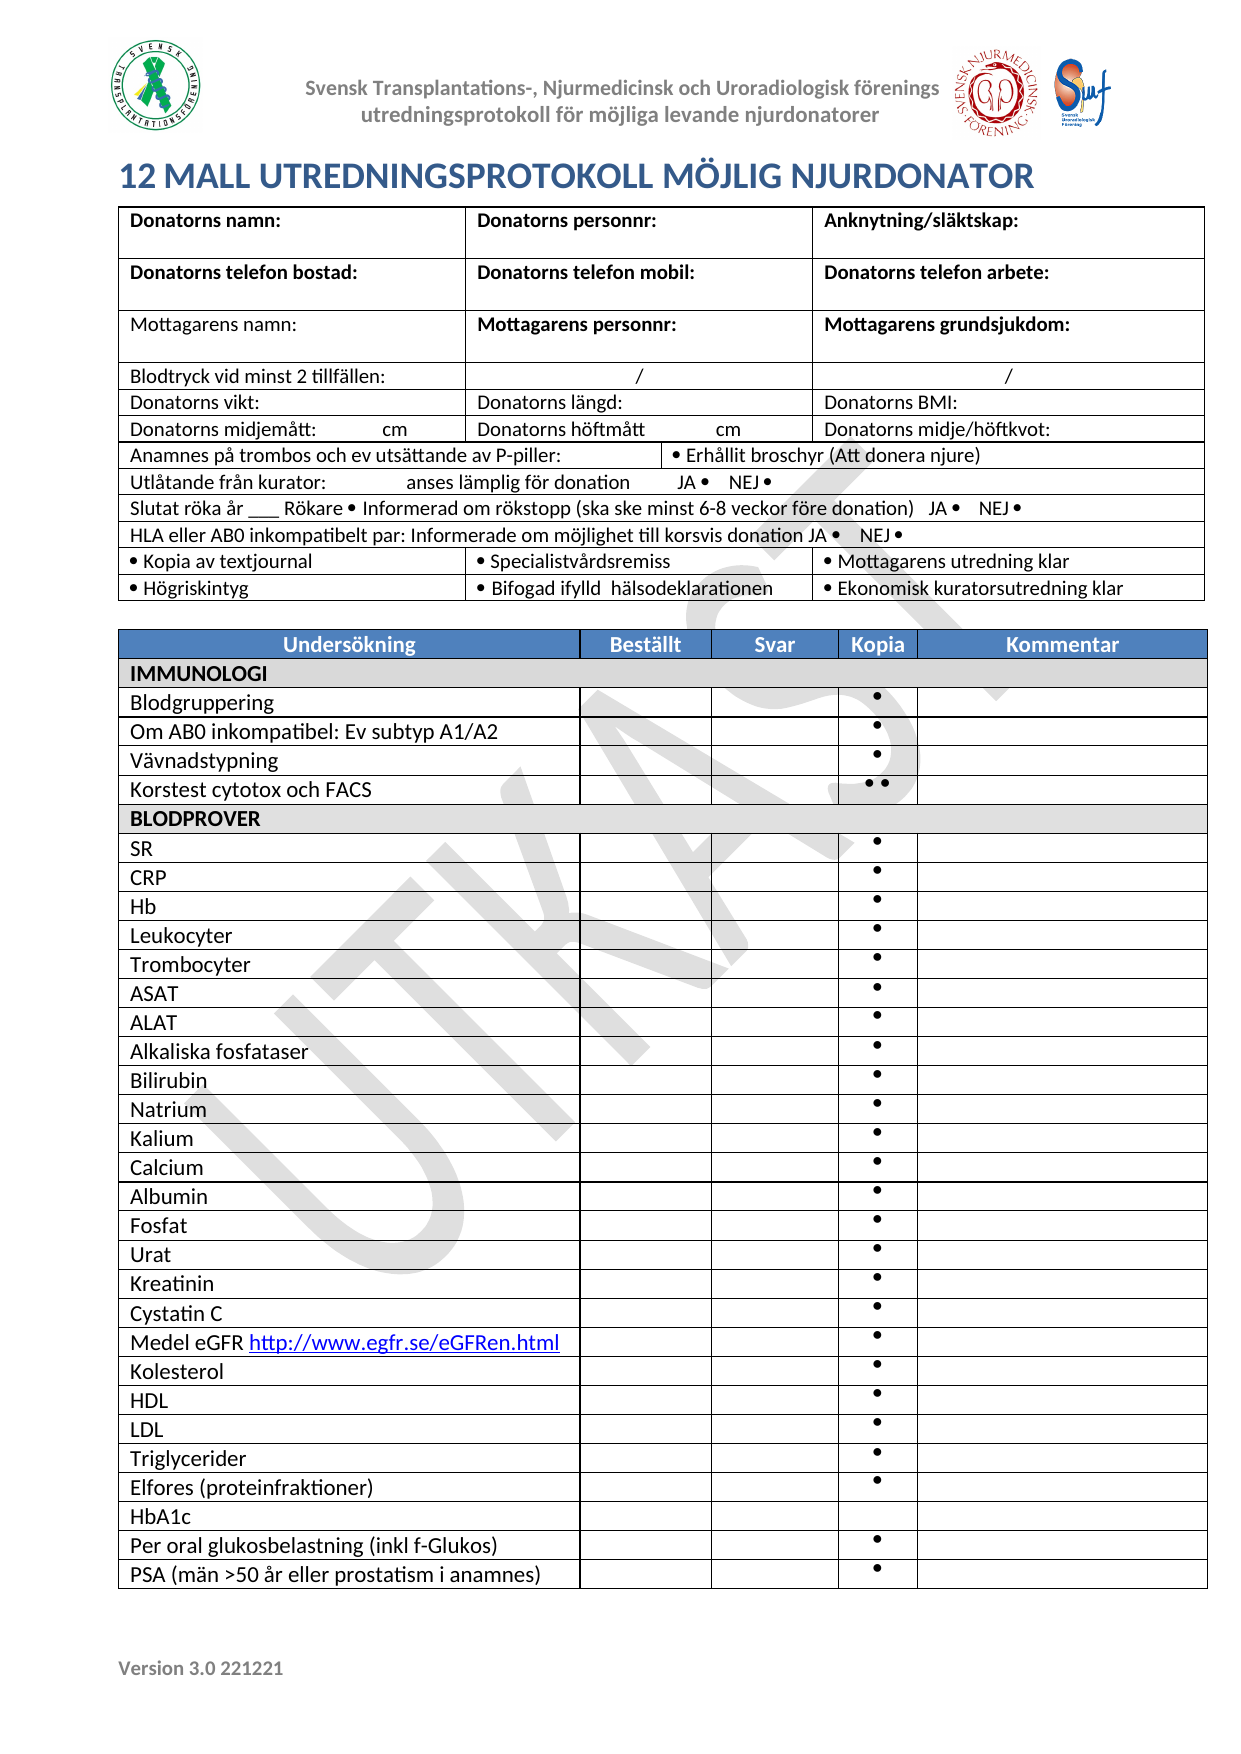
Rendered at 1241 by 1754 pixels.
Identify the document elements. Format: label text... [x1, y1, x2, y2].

table_cell Kalium [119, 1124, 579, 1152]
table_cell [839, 1357, 917, 1385]
table_cell [839, 1415, 917, 1443]
table_cell [839, 746, 917, 774]
table_cell [918, 863, 1207, 891]
table_cell [581, 1328, 711, 1356]
table_cell IMMUNOLOGI [119, 659, 1207, 687]
table_cell [918, 1299, 1207, 1327]
table_cell [839, 1531, 917, 1559]
table_cell [712, 688, 838, 716]
table_cell [918, 834, 1207, 862]
table_cell / [466, 363, 812, 388]
table_cell / [813, 363, 1204, 388]
table_cell [581, 1415, 711, 1443]
table_header Beställt [581, 630, 711, 658]
table_cell Donatorns telefon mobil: [466, 259, 812, 310]
table_cell [712, 776, 838, 803]
table_cell [918, 1444, 1207, 1472]
table_cell [839, 1153, 917, 1181]
table_cell Erhållit broschyr (Att donera njure) [662, 443, 1204, 468]
table_cell Kopia av textjournal [119, 548, 465, 574]
table_cell [839, 1473, 917, 1501]
table_cell [839, 1299, 917, 1327]
table_cell [918, 1386, 1207, 1414]
table_cell [581, 979, 711, 1007]
table_cell [918, 950, 1207, 978]
table_cell [839, 1386, 917, 1414]
table_header Svar [712, 630, 838, 658]
table_cell [581, 921, 711, 949]
table_cell [839, 1124, 917, 1152]
table_cell [839, 1241, 917, 1268]
table_cell [918, 1095, 1207, 1123]
table_cell HDL [119, 1386, 579, 1414]
picture [1050, 56, 1114, 129]
table_header Donatorns personnr: [466, 208, 812, 258]
table_cell Medel eGFR http://www.egfr.se/eGFRen.html [119, 1328, 579, 1356]
table_cell ASAT [119, 979, 579, 1007]
table_cell Triglycerider [119, 1444, 579, 1472]
table_cell [712, 1415, 838, 1443]
table_cell [839, 950, 917, 978]
table_cell [918, 718, 1207, 745]
table_cell Om AB0 inkompatibel: Ev subtyp A1/A2 [119, 718, 579, 745]
table_cell [581, 1183, 711, 1210]
table_cell [581, 950, 711, 978]
table_cell [918, 1241, 1207, 1268]
table_cell [712, 1328, 838, 1356]
table_cell [839, 1444, 917, 1472]
table_cell Mottagarens namn: [119, 311, 465, 362]
table_cell [712, 1095, 838, 1123]
table_cell Donatorns vikt: [119, 390, 465, 415]
table_cell Albumin [119, 1183, 579, 1210]
table_cell [712, 1270, 838, 1298]
table_cell Högriskintyg [119, 575, 465, 600]
table_cell [581, 1444, 711, 1472]
table_cell Donatorns midjemått: cm [119, 416, 465, 441]
table_cell [581, 892, 711, 920]
table_cell [918, 979, 1207, 1007]
table_cell [581, 1241, 711, 1268]
table_cell [712, 1386, 838, 1414]
table_cell Vävnadstypning [119, 746, 579, 774]
table_cell Cystatin C [119, 1299, 579, 1327]
picture [952, 46, 1041, 140]
table_cell [918, 1531, 1207, 1559]
table_cell [918, 1183, 1207, 1210]
table_cell [918, 1124, 1207, 1152]
table_cell [918, 1328, 1207, 1356]
table_cell Specialistvårdsremiss [466, 548, 812, 574]
table_cell Donatorns telefon arbete: [813, 259, 1204, 310]
table_cell [839, 1211, 917, 1239]
table_cell Donatorns höftmått cm [466, 416, 812, 441]
table_cell Bilirubin [119, 1066, 579, 1094]
table_cell [581, 1124, 711, 1152]
table_cell [839, 688, 917, 716]
table_cell [581, 1095, 711, 1123]
table_cell [581, 863, 711, 891]
table_cell [581, 1473, 711, 1501]
table_cell [712, 1037, 838, 1065]
table_cell [712, 950, 838, 978]
table_cell [712, 1153, 838, 1181]
table_header Undersökning [119, 630, 579, 658]
table_cell Ekonomisk kuratorsutredning klar [813, 575, 1204, 600]
table_cell [712, 1502, 838, 1530]
table_cell [712, 863, 838, 891]
table_cell [581, 1211, 711, 1239]
table_cell [918, 1270, 1207, 1298]
table_cell [839, 834, 917, 862]
table_cell [839, 1066, 917, 1094]
table_cell [712, 1531, 838, 1559]
table_cell [581, 746, 711, 774]
table_cell Trombocyter [119, 950, 579, 978]
table_cell Calcium [119, 1153, 579, 1181]
table_cell [918, 1502, 1207, 1530]
table_cell Blodtryck vid minst 2 tillfällen: [119, 363, 465, 388]
table_cell [918, 1153, 1207, 1181]
table_cell [918, 1037, 1207, 1065]
table_cell Mottagarens grundsjukdom: [813, 311, 1204, 362]
table_cell [581, 688, 711, 716]
table_cell [839, 979, 917, 1007]
table_cell [918, 688, 1207, 716]
table_cell Leukocyter [119, 921, 579, 949]
table_cell [712, 718, 838, 745]
table_cell [918, 776, 1207, 803]
table_header Kommentar [918, 630, 1207, 658]
table_cell [712, 1473, 838, 1501]
table_cell Donatorns längd: [466, 390, 812, 415]
table_cell [839, 863, 917, 891]
table_cell [839, 1328, 917, 1356]
table_cell [839, 776, 917, 803]
table_cell Per oral glukosbelastning (inkl f-Glukos) [119, 1531, 579, 1559]
table_cell [581, 1560, 711, 1588]
table_cell Natrium [119, 1095, 579, 1123]
table_cell [839, 1560, 917, 1588]
table_cell [839, 1037, 917, 1065]
picture [108, 37, 203, 133]
table_cell HbA1c [119, 1502, 579, 1530]
table_cell Slutat röka år ___ Rökare Informerad om rökstopp (ska ske minst 6-8 veckor före donation) JA NEJ [119, 495, 1204, 521]
table_cell PSA (män >50 år eller prostatism i anamnes) [119, 1560, 579, 1588]
table_cell [839, 1095, 917, 1123]
table_cell [581, 1270, 711, 1298]
table_cell [581, 1531, 711, 1559]
table_cell Anamnes på trombos och ev utsättande av P-piller: [119, 443, 661, 468]
table_cell Blodgruppering [119, 688, 579, 716]
table_cell [712, 979, 838, 1007]
table_cell Mottagarens personnr: [466, 311, 812, 362]
table_cell Fosfat [119, 1211, 579, 1239]
table_cell [712, 892, 838, 920]
table_cell [712, 1357, 838, 1385]
table_cell Donatorns midje/höftkvot: [813, 416, 1204, 441]
table_cell [918, 892, 1207, 920]
table_cell [712, 834, 838, 862]
table_cell [581, 1386, 711, 1414]
table_cell SR [119, 834, 579, 862]
table_cell [581, 1357, 711, 1385]
table_cell LDL [119, 1415, 579, 1443]
table_header Anknytning/släktskap: [813, 208, 1204, 258]
table_cell Donatorns BMI: [813, 390, 1204, 415]
table_cell [918, 1008, 1207, 1036]
table_cell Bifogad ifylld hälsodeklarationen [466, 575, 812, 600]
table_cell [712, 1211, 838, 1239]
subtitle MALL UTREDNINGSPROTOKOLL MÖJLIG NJURDONATOR [118, 152, 1122, 198]
table_cell [581, 776, 711, 803]
table_cell [918, 1211, 1207, 1239]
table_cell [918, 1415, 1207, 1443]
table_cell HLA eller AB0 inkompatibelt par: Informerade om möjlighet till korsvis donation JA NEJ [119, 522, 1204, 547]
table_cell [918, 1357, 1207, 1385]
table_cell Alkaliska fosfataser [119, 1037, 579, 1065]
table_cell [581, 718, 711, 745]
table_cell [712, 1183, 838, 1210]
table_cell [918, 746, 1207, 774]
table_cell [839, 1183, 917, 1210]
table_header Donatorns namn: [119, 208, 465, 258]
table_cell Urat [119, 1241, 579, 1268]
table_cell [712, 1008, 838, 1036]
table_cell [581, 1153, 711, 1181]
table_cell [712, 1299, 838, 1327]
table_cell [839, 718, 917, 745]
table_cell ALAT [119, 1008, 579, 1036]
table_cell Hb [119, 892, 579, 920]
table_cell Utlåtande från kurator: anses lämplig för donation JA NEJ [119, 469, 1204, 494]
table_cell [839, 1008, 917, 1036]
table_cell [712, 1124, 838, 1152]
table_header Kopia [839, 630, 917, 658]
table_cell [581, 1502, 711, 1530]
table_cell [712, 1444, 838, 1472]
table_cell [918, 1560, 1207, 1588]
table_cell [839, 1270, 917, 1298]
table_cell [581, 1037, 711, 1065]
table_cell Mottagarens utredning klar [813, 548, 1204, 574]
table_cell Donatorns telefon bostad: [119, 259, 465, 310]
table_cell [712, 1241, 838, 1268]
table_cell Elfores (proteinfraktioner) [119, 1473, 579, 1501]
table_cell [712, 746, 838, 774]
table_cell [839, 1502, 917, 1530]
table_cell [712, 1066, 838, 1094]
table_cell [581, 1299, 711, 1327]
table_cell [839, 921, 917, 949]
table_cell [581, 1066, 711, 1094]
table_cell [712, 921, 838, 949]
table_cell [712, 1560, 838, 1588]
table_cell [581, 1008, 711, 1036]
table_cell [581, 834, 711, 862]
table_cell BLODPROVER [119, 805, 1207, 833]
table_cell CRP [119, 863, 579, 891]
table_cell [918, 921, 1207, 949]
table_cell [918, 1066, 1207, 1094]
table_cell [918, 1473, 1207, 1501]
table_cell Korstest cytotox och FACS [119, 776, 579, 803]
table_cell Kolesterol [119, 1357, 579, 1385]
table_cell [839, 892, 917, 920]
table_cell Kreatinin [119, 1270, 579, 1298]
